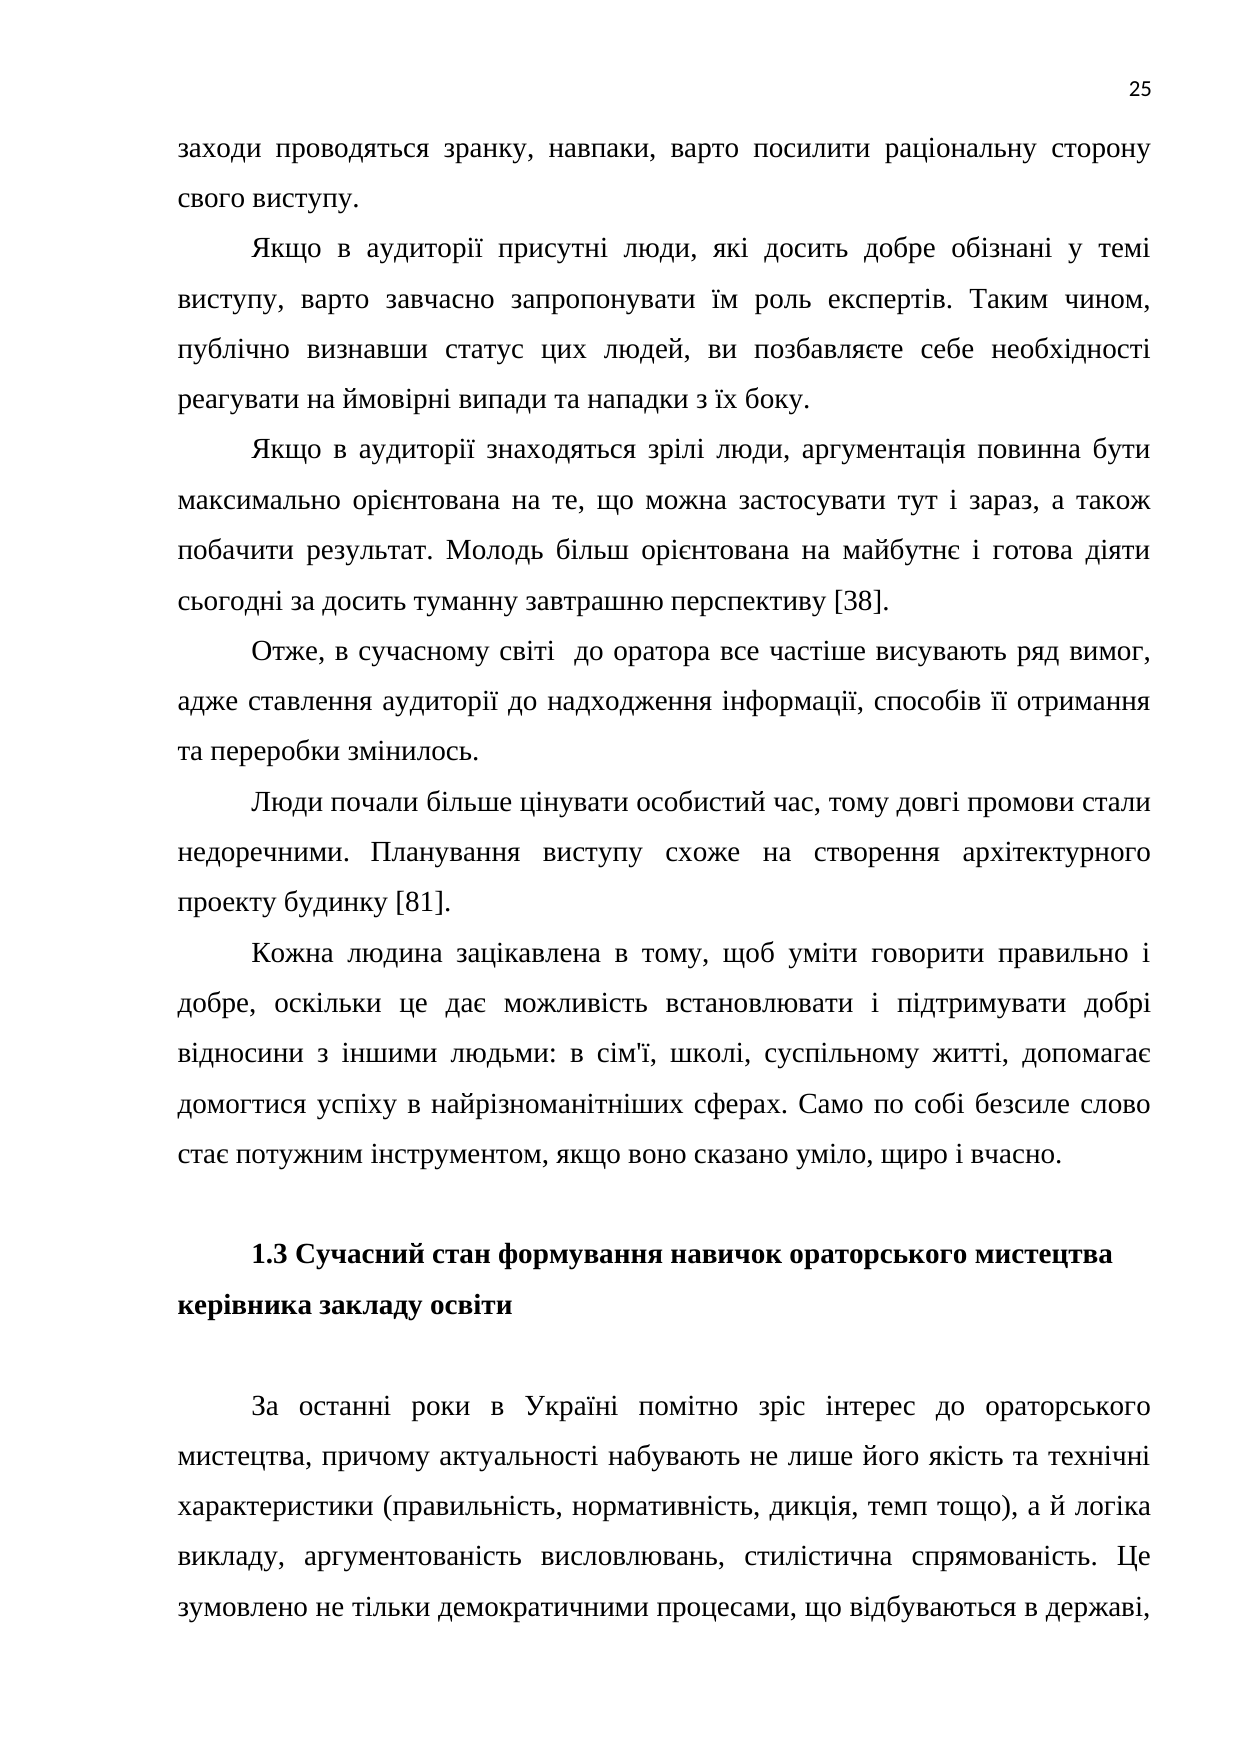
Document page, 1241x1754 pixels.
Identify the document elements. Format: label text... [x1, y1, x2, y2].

text Люди почали більше цінувати особистий час, тому довгі промови стали недоречними. Планування виступу схоже на створення архітектурного проекту будинку [81]. [177, 784, 1152, 918]
text Якщо в аудиторії знаходяться зрілі люди, аргументація повинна бути максимально орієнтована на те, що можна застосувати тут і зараз, а також побачити результат. Молодь більш орієнтована на майбутнє і готова діяти сьогодні за досить туманну завтрашню перспективу [38]. [177, 432, 1152, 616]
text Кожна людина зацікавлена в тому, щоб уміти говорити правильно і добре, оскільки це дає можливість встановлювати і підтримувати добрі відносини з іншими людьми: в сім'ї, школі, суспільному житті, допомагає домогтися успіху в найрізноманітніших сферах. Само по собі безсиле слово стає потужним інструментом, якщо воно сказано уміло, щиро і вчасно. [177, 935, 1152, 1169]
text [177, 1388, 1152, 1622]
text Якщо в аудиторії присутні люди, які досить добре обізнані у темі виступу, варто завчасно запропонувати їм роль експертів. Таким чином, публічно визнавши статус цих людей, ви позбавляєте себе необхідності реагувати на ймовірні випади та нападки з їх боку. [177, 230, 1152, 415]
text Отже, в сучасному світі до оратора все частіше висувають ряд вимог, адже ставлення аудиторії до надходження інформації, способів її отримання та переробки змінилось. [177, 633, 1152, 767]
text 1.3 Сучасний стан формування навичок ораторського мистецтва керівника закладу освіти [177, 1237, 1152, 1321]
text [177, 130, 1152, 214]
